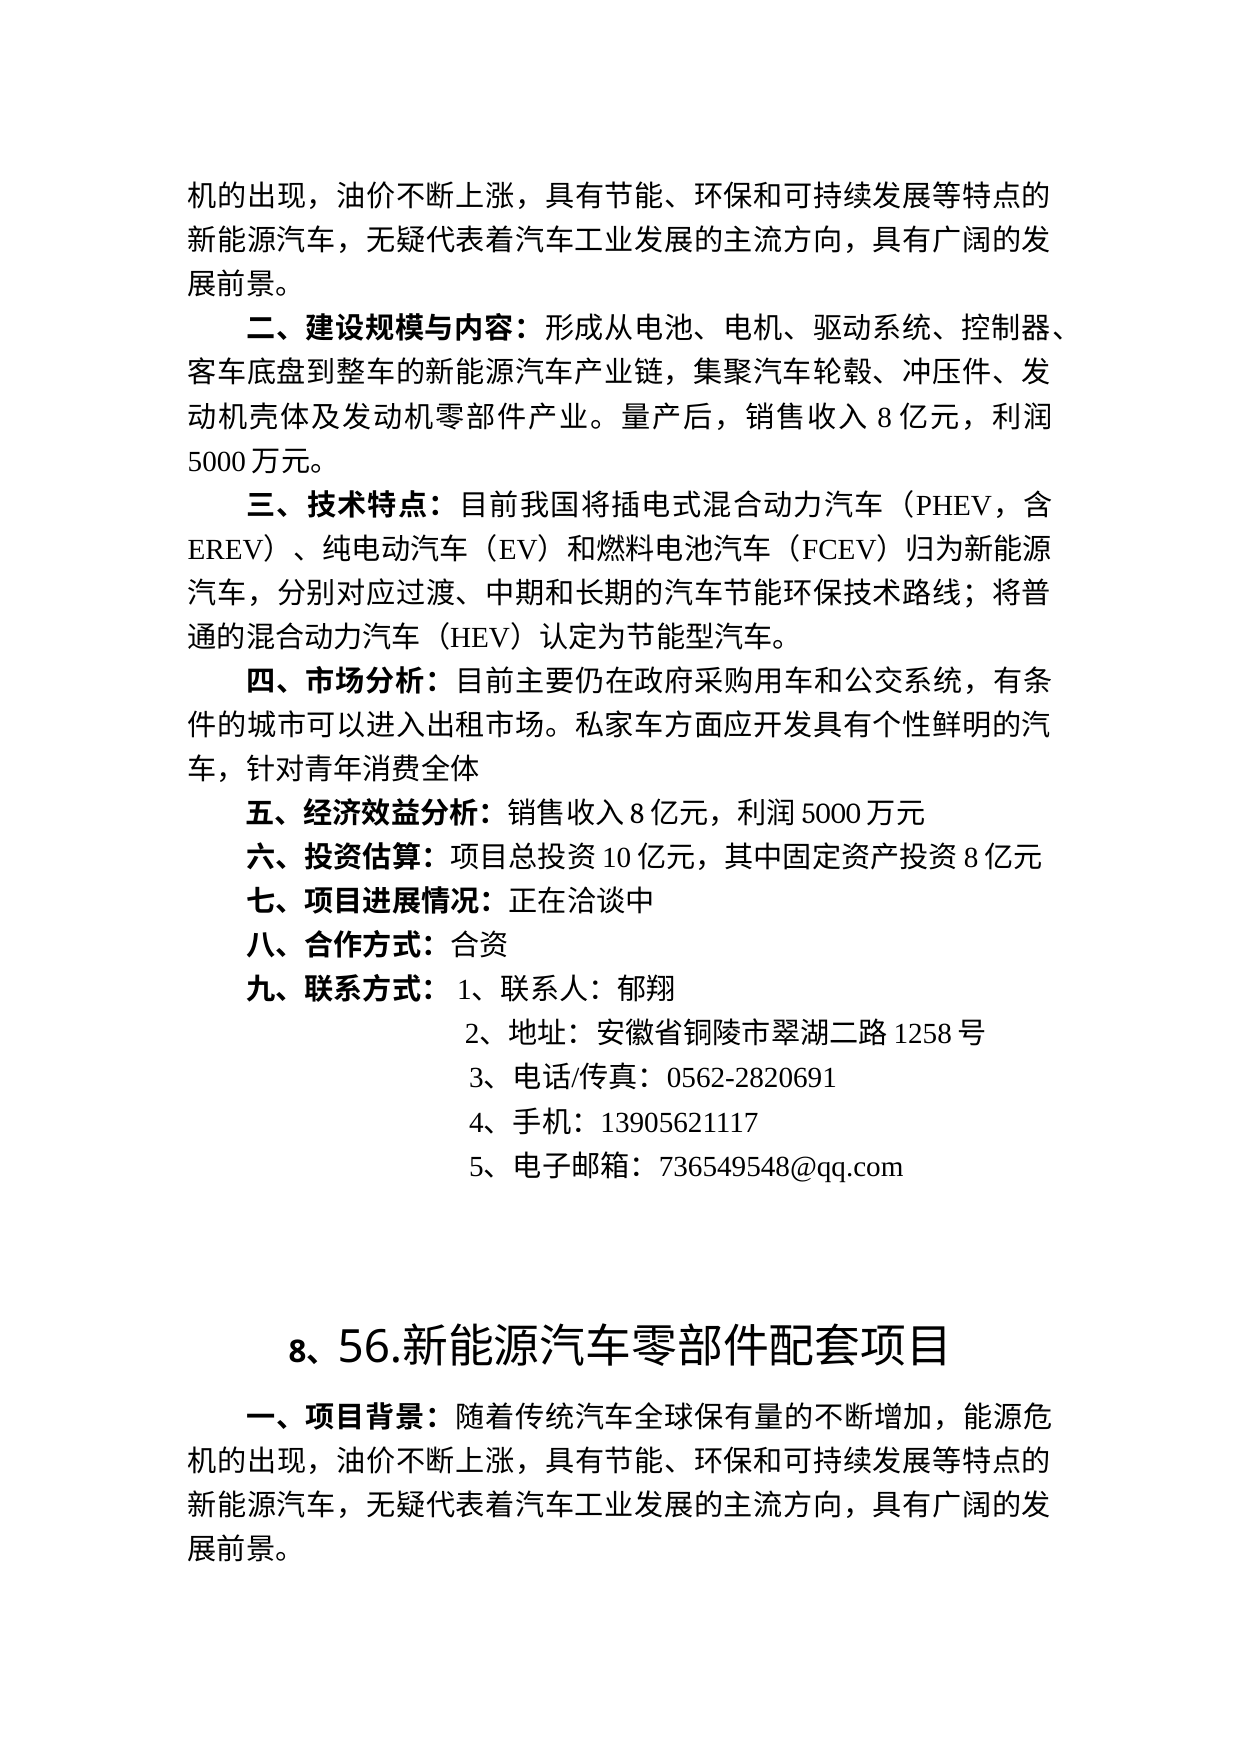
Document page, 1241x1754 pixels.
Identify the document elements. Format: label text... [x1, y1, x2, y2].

text 五、经济效益分析：销售收入8亿元，利润5000万元 [187, 789, 1053, 833]
text 九、联系方式： 1、联系人：郁翔 [187, 965, 1053, 1009]
text 5、电子邮箱：736549548@qq.com [187, 1141, 1053, 1185]
text 2、地址：安徽省铜陵市翠湖二路1258号 [187, 1009, 1053, 1053]
text 七、项目进展情况：正在洽谈中 [187, 877, 1053, 921]
text 六、投资估算：项目总投资10亿元，其中固定资产投资8亿元 [187, 833, 1053, 877]
text 3、电话/传真：0562-2820691 [187, 1053, 1053, 1097]
text 一、项目背景：随着传统汽车全球保有量的不断增加，能源危机的出现，油价不断上涨，具有节能、环保和可持续发展等特点的新能源汽车，无疑代表着汽车工业发展的主流方向，具有广阔的发展前景。 [187, 1393, 1053, 1569]
text 八、合作方式：合资 [187, 921, 1053, 965]
text 三、技术特点：目前我国将插电式混合动力汽车（PHEV，含EREV）、纯电动汽车（EV）和燃料电池汽车（FCEV）归为新能源汽车，分别对应过渡、中期和长期的汽车节能环保技术路线；将普通的混合动力汽车（HEV）认定为节能型汽车。 [187, 480, 1053, 657]
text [187, 172, 1053, 304]
text 4、手机：13905621117 [187, 1097, 1053, 1141]
title 8、56.新能源汽车零部件配套项目 [187, 1298, 1053, 1387]
text 四、市场分析：目前主要仍在政府采购用车和公交系统，有条件的城市可以进入出租市场。私家车方面应开发具有个性鲜明的汽车，针对青年消费全体 [187, 657, 1053, 789]
text 二、建设规模与内容：形成从电池、电机、驱动系统、控制器、客车底盘到整车的新能源汽车产业链，集聚汽车轮毂、冲压件、发动机壳体及发动机零部件产业。量产后，销售收入8亿元，利润5000万元。 [187, 304, 1053, 480]
